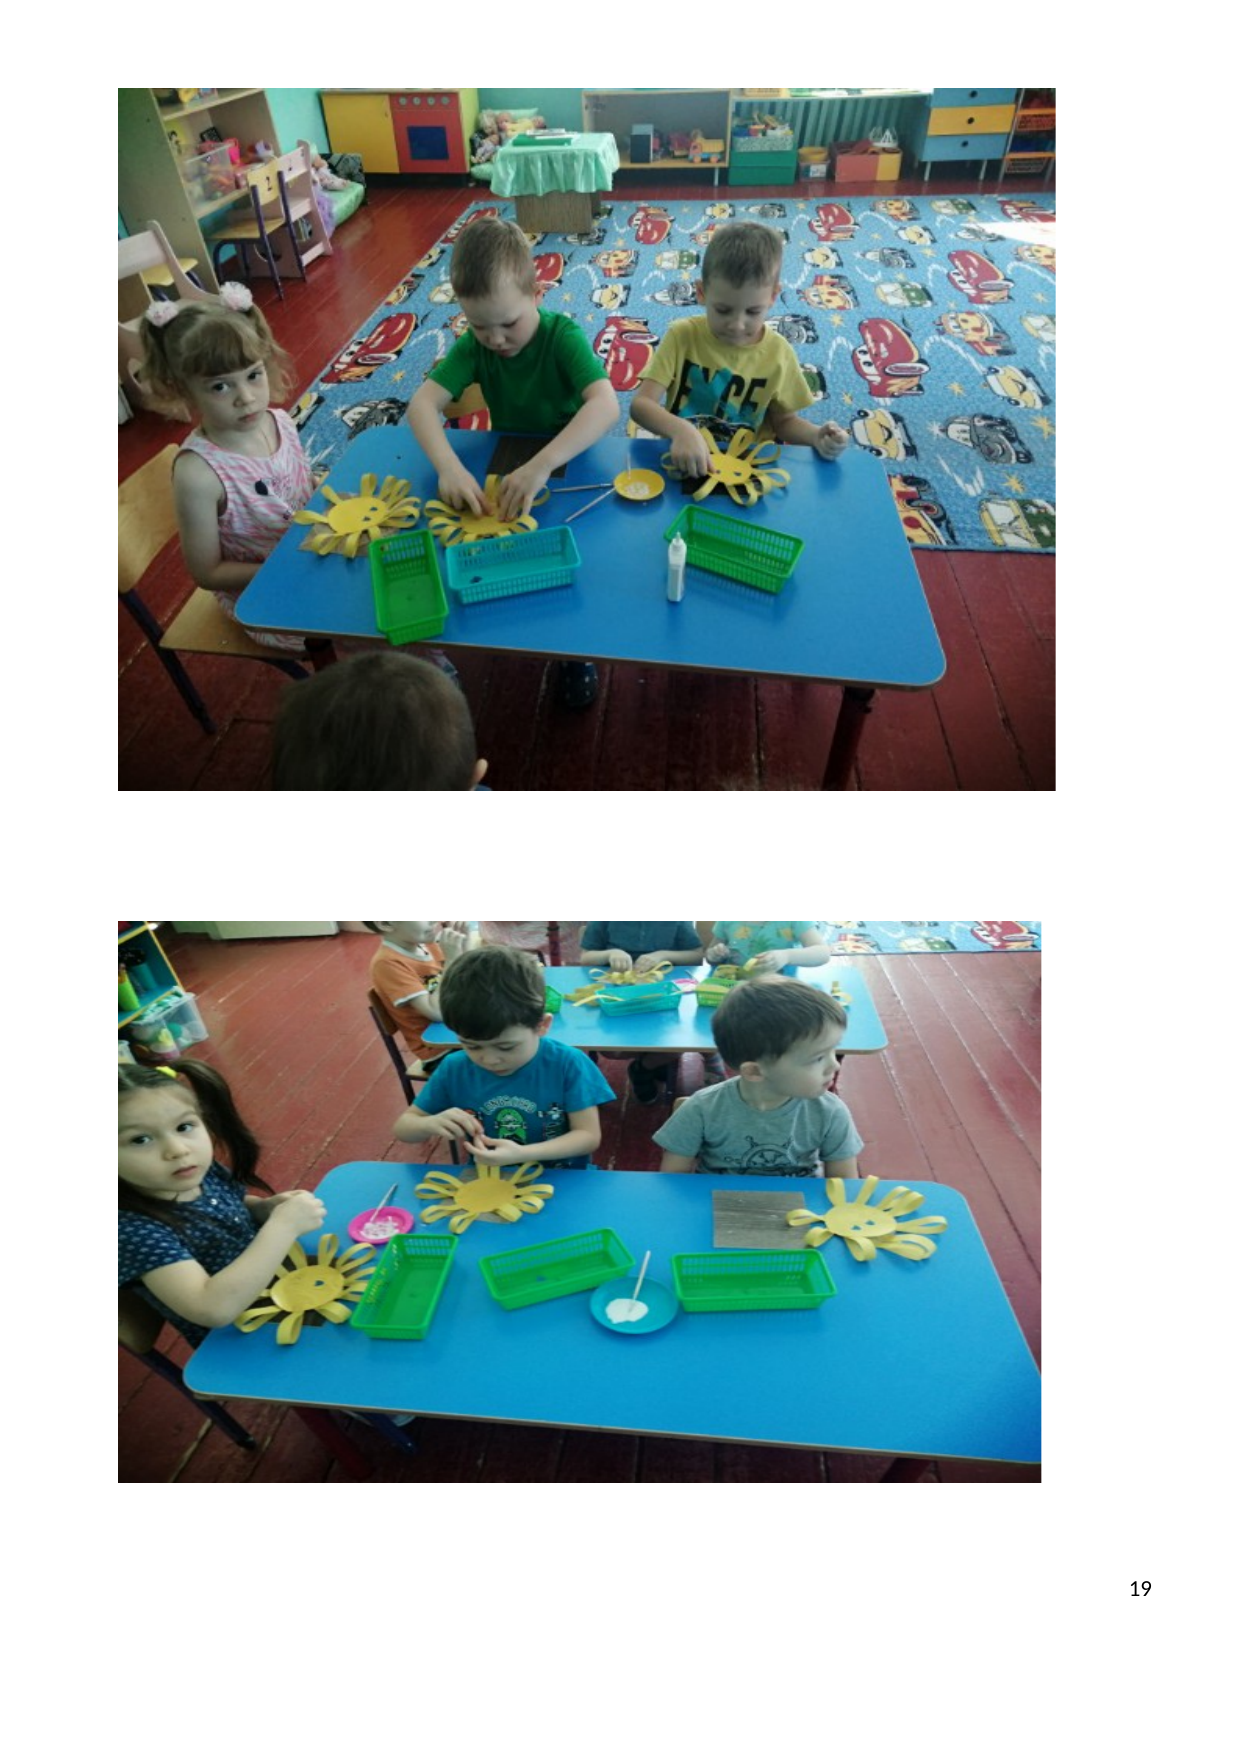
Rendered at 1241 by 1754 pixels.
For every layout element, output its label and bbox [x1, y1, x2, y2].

picture [118, 921, 1042, 1483]
picture [118, 88, 1056, 791]
